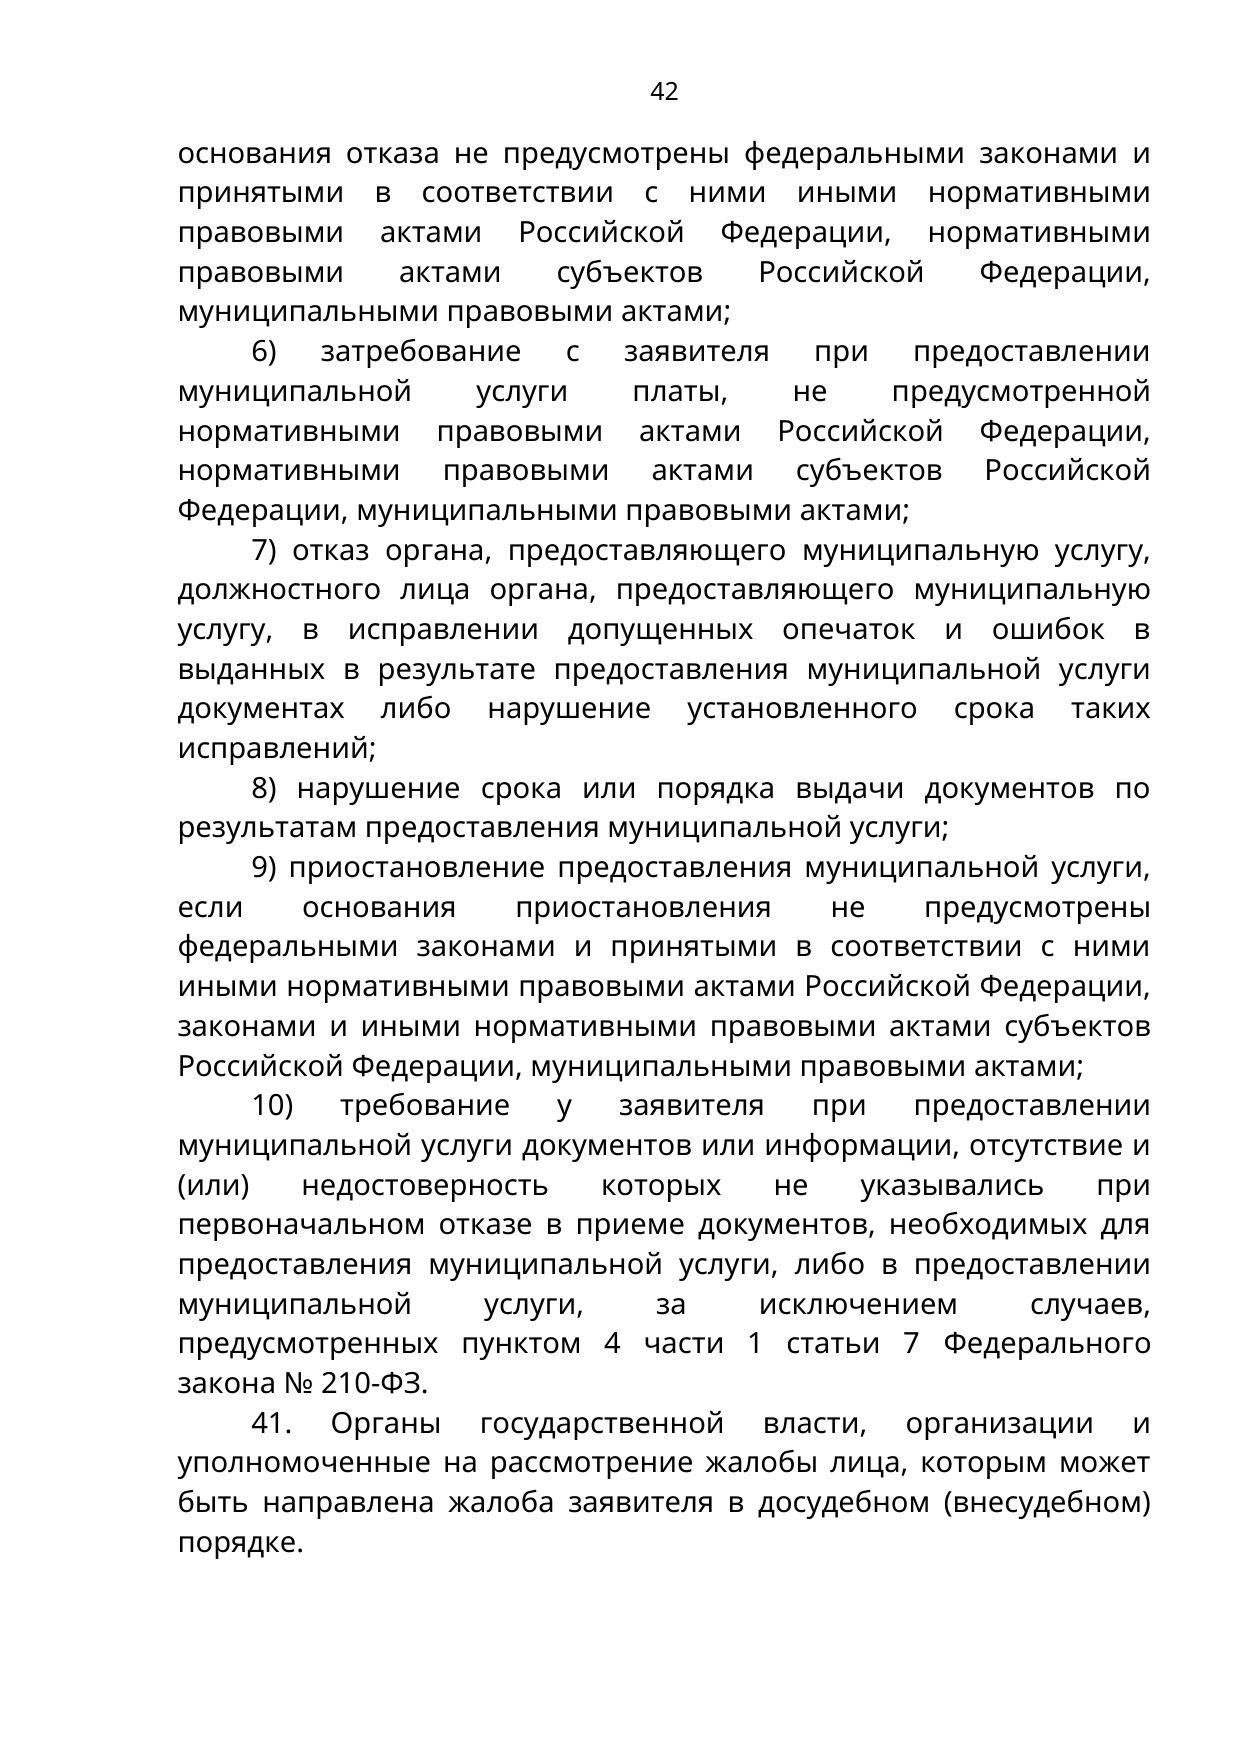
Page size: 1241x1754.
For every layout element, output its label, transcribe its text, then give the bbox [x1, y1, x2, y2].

text 7) отказ органа, предоставляющего муниципальную услугу, должностного лица органа, предоставляющего муниципальную услугу, в исправлении допущенных опечаток и ошибок в выданных в результате предоставления муниципальной услуги документах либо нарушение установленного срока таких исправлений; [177, 529, 1152, 767]
text 41. Органы государственной власти, организации и уполномоченные на рассмотрение жалобы лица, которым может быть направлена жалоба заявителя в досудебном (внесудебном) порядке. [177, 1402, 1152, 1561]
text 6) затребование с заявителя при предоставлении муниципальной услуги платы, не предусмотренной нормативными правовыми актами Российской Федерации, нормативными правовыми актами субъектов Российской Федерации, муниципальными правовыми актами; [177, 330, 1152, 529]
text 10) требование у заявителя при предоставлении муниципальной услуги документов или информации, отсутствие и (или) недостоверность которых не указывались при первоначальном отказе в приеме документов, необходимых для предоставления муниципальной услуги, либо в предоставлении муниципальной услуги, за исключением случаев, предусмотренных пунктом 4 части 1 статьи 7 Федерального закона № 210-ФЗ. [177, 1084, 1152, 1402]
text 9) приостановление предоставления муниципальной услуги, если основания приостановления не предусмотрены федеральными законами и принятыми в соответствии с ними иными нормативными правовыми актами Российской Федерации, законами и иными нормативными правовыми актами субъектов Российской Федерации, муниципальными правовыми актами; [177, 846, 1152, 1084]
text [177, 132, 1152, 330]
text 8) нарушение срока или порядка выдачи документов по результатам предоставления муниципальной услуги; [177, 767, 1152, 846]
